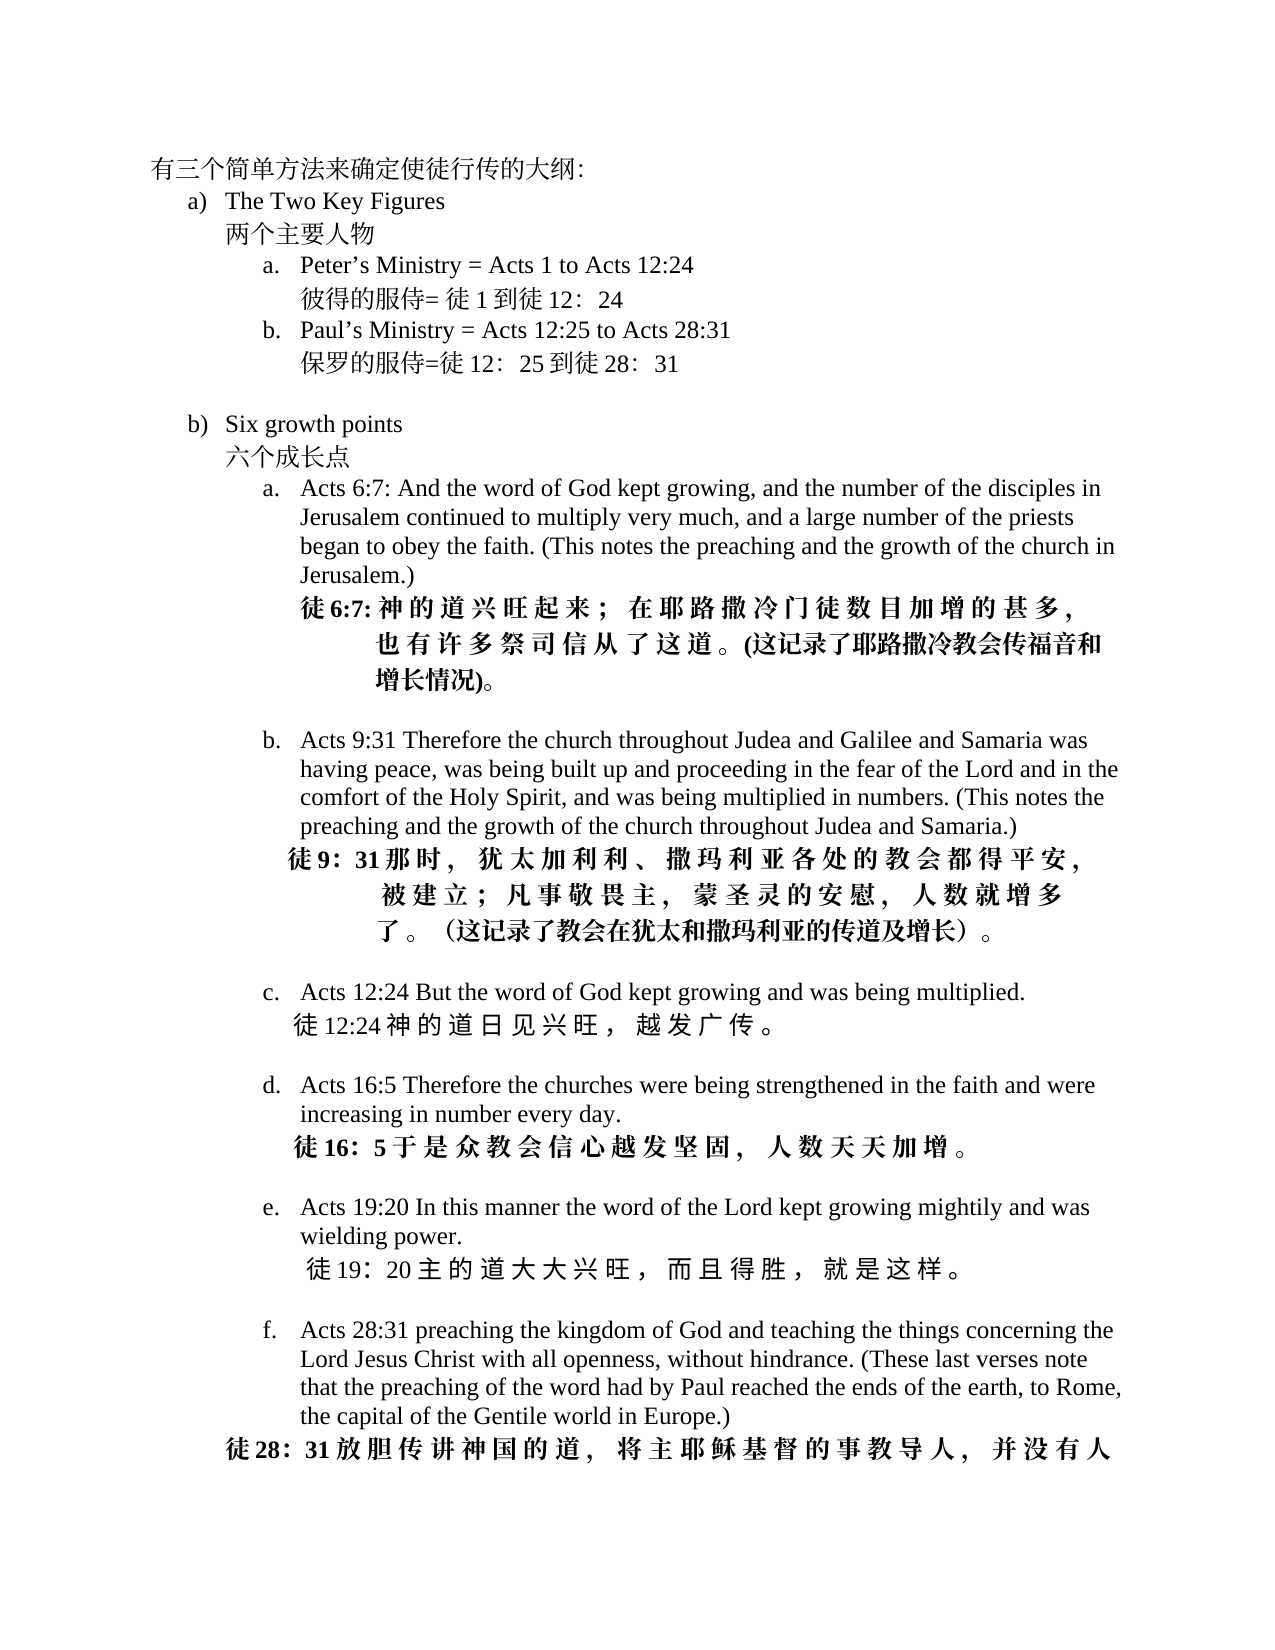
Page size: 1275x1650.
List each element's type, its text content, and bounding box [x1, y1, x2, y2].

text 徒28：31 放 胆 传 讲 神 国 的 道 ， 将 主 耶 稣 基 督 的 事 教 导 人 ， 并 没 有 人 [225, 1430, 1125, 1466]
text 六个成长点 [225, 437, 1125, 473]
list Acts 28:31 preaching the kingdom of God and teaching the things concerning the Lord Jesus Christ with all openness, without hindrance. (These last verses note that the preaching of the word had by Paul reached the ends of the earth, to Rome, the capital of the Gentile world in Europe.) [262, 1315, 1125, 1430]
list Acts 16:5 Therefore the churches were being strengthened in the faith and were increasing in number every day. [262, 1070, 1125, 1128]
list The Two Key Figures [187, 186, 1125, 215]
list Peter’s Ministry = Acts 1 to Acts 12:24 [262, 251, 1125, 279]
list Acts 19:20 In this manner the word of the Lord kept growing mightily and was wielding power. [262, 1192, 1125, 1250]
list Acts 12:24 But the word of God kept growing and was being multiplied. [262, 977, 1125, 1005]
text 被 建 立 ； 凡 事 敬 畏 主 ， 蒙 圣 灵 的 安 慰 ， 人 数 就 增 多 [225, 876, 1125, 912]
text 徒9：31那 时 ， 犹 太 加 利 利 、 撒 玛 利 亚 各 处 的 教 会 都 得 平 安 ， [225, 840, 1125, 876]
text 徒19：20 主 的 道 大 大 兴 旺 ， 而 且 得 胜 ， 就 是 这 样 。 [150, 1250, 1125, 1286]
text 彼得的服侍= 徒1到徒12：24 [300, 279, 1125, 315]
list Paul’s Ministry = Acts 12:25 to Acts 28:31 [262, 315, 1125, 344]
list Six growth points [187, 409, 1125, 437]
list Acts 6:7: And the word of God kept growing, and the number of the disciples in Jerusalem continued to multiply very much, and a large number of the priests began to obey the faith. (This notes the preaching and the growth of the church in Jerusalem.) [262, 473, 1125, 588]
text 保罗的服侍=徒12：25到徒28：31 [225, 344, 1125, 380]
text 徒6:7: 神 的 道 兴 旺 起 来 ； 在 耶 路 撒 冷 门 徒 数 目 加 增 的 甚 多 ， [300, 588, 1125, 624]
text 有三个简单方法来确定使徒行传的大纲： [150, 150, 1125, 186]
text 了 。（这记录了教会在犹太和撒玛利亚的传道及增长）。 [225, 912, 1125, 948]
text 两个主要人物 [225, 215, 1125, 251]
text 徒16：5 于 是 众 教 会 信 心 越 发 坚 固 ， 人 数 天 天 加 增 。 [225, 1128, 1125, 1164]
list Acts 9:31 Therefore the church throughout Judea and Galilee and Samaria was having peace, was being built up and proceeding in the fear of the Lord and in the comfort of the Holy Spirit, and was being multiplied in numbers. (This notes the preaching and the growth of the church throughout Judea and Samaria.) [262, 725, 1125, 840]
text 徒12:24神 的 道 日 见 兴 旺 ， 越 发 广 传 。 [150, 1005, 1125, 1042]
text 增长情况)。 [300, 660, 1125, 696]
text 也 有 许 多 祭 司 信 从 了 这 道 。(这记录了耶路撒冷教会传福音和 [300, 624, 1125, 660]
